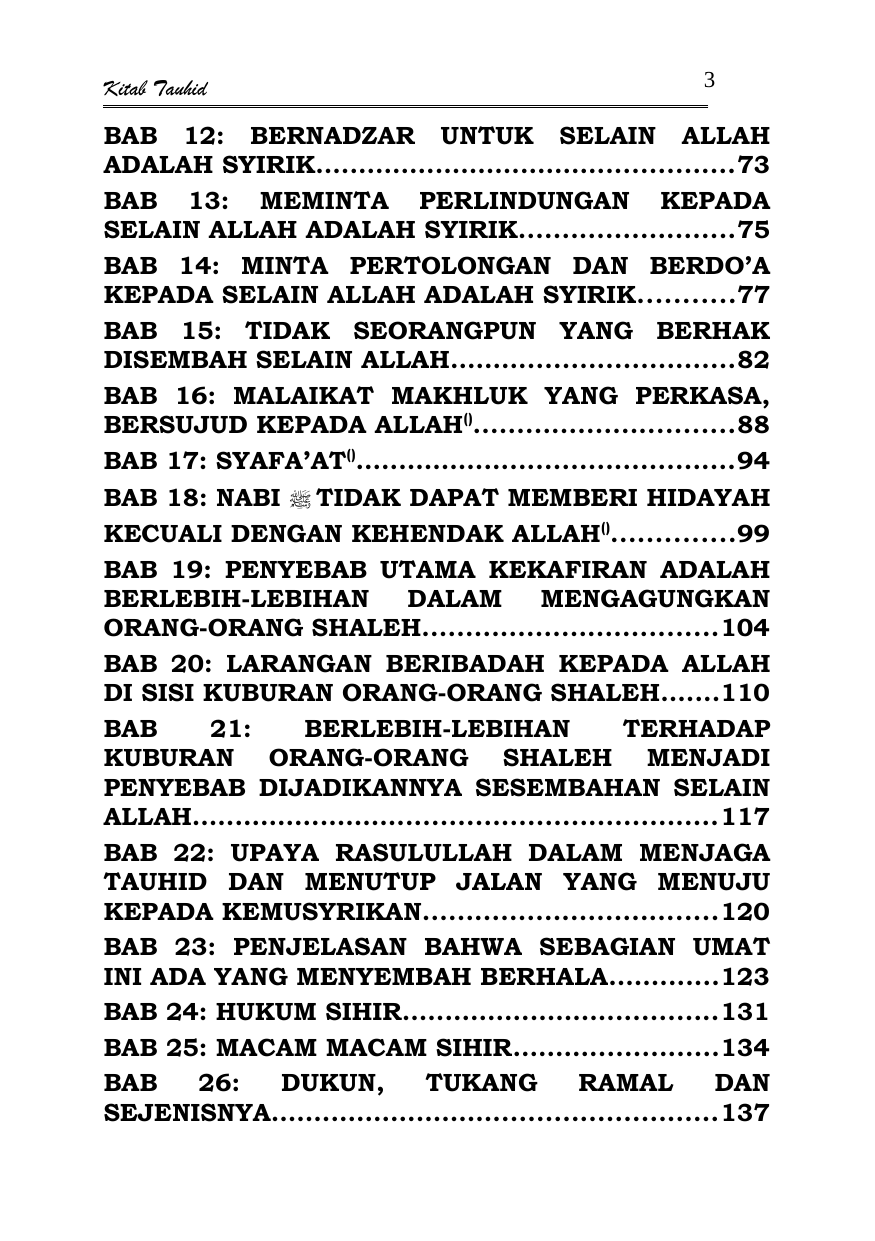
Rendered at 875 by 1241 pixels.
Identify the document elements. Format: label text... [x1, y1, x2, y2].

text BAB 19: PENYEBAB UTAMA KEKAFIRAN ADALAH BERLEBIH-LEBIHAN DALAM MENGAGUNGKAN ORANG-ORANG SHALEH 104 [103, 554, 771, 643]
text BAB 17: SYAFA’AT() 94 [103, 446, 771, 475]
text BAB 25: MACAM MACAM SIHIR 134 [103, 1033, 771, 1062]
text BAB 22: UPAYA RASULULLAH DALAM MENJAGA TAUHID DAN MENUTUP JALAN YANG MENUJU KEPADA KEMUSYRIKAN 120 [103, 838, 771, 926]
text BAB 13: MEMINTA PERLINDUNGAN KEPADA SELAIN ALLAH ADALAH SYIRIK 75 [103, 186, 771, 244]
text BAB 26: DUKUN, TUKANG RAMAL DAN SEJENISNYA 137 [103, 1068, 771, 1127]
text BAB 12: BERNADZAR UNTUK SELAIN ALLAH ADALAH SYIRIK 73 [103, 121, 771, 179]
text BAB 15: TIDAK SEORANGPUN YANG BERHAK DISEMBAH SELAIN ALLAH 82 [103, 316, 771, 374]
text BAB 16: MALAIKAT MAKHLUK YANG PERKASA, BERSUJUD KEPADA ALLAH() 88 [103, 381, 771, 439]
text BAB 23: PENJELASAN BAHWA SEBAGIAN UMAT INI ADA YANG MENYEMBAH BERHALA 123 [103, 932, 771, 991]
text BAB 21: BERLEBIH-LEBIHAN TERHADAP KUBURAN ORANG-ORANG SHALEH MENJADI PENYEBAB DIJADIKANNYA SESEMBAHAN SELAIN ALLAH 117 [103, 714, 771, 831]
text BAB 18: NABI ج TIDAK DAPAT MEMBERI HIDAYAH KECUALI DENGAN KEHENDAK ALLAH() 99 [103, 481, 771, 548]
text BAB 14: MINTA PERTOLONGAN DAN BERDO’A KEPADA SELAIN ALLAH ADALAH SYIRIK 77 [103, 251, 771, 309]
text BAB 20: LARANGAN BERIBADAH KEPADA ALLAH DI SISI KUBURAN ORANG-ORANG SHALEH 110 [103, 649, 771, 708]
text BAB 24: HUKUM SIHIR 131 [103, 997, 771, 1026]
